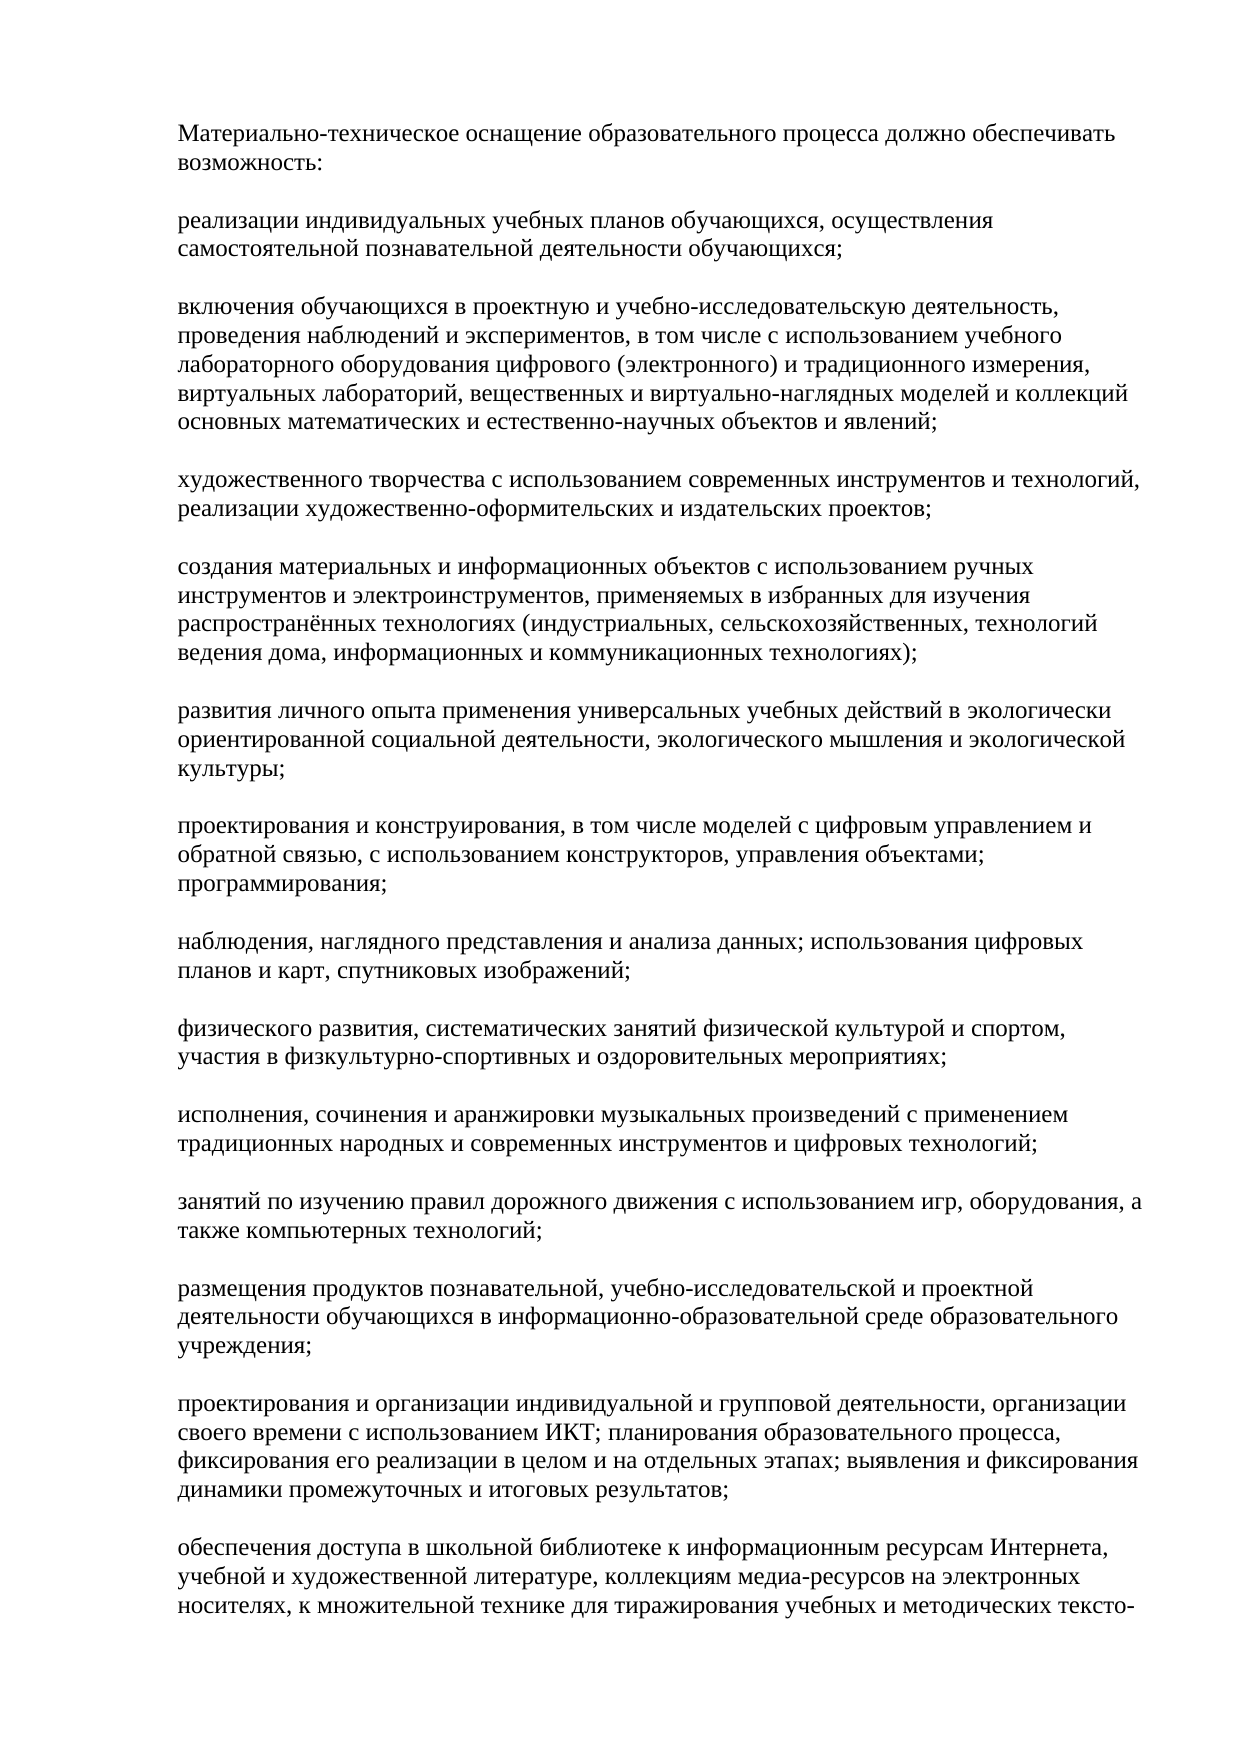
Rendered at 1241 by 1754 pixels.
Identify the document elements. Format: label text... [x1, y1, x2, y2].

text наблюдения, наглядного представления и анализа данных; использования цифровых планов и карт, спутниковых изображений; [177, 926, 1152, 983]
text занятий по изучению правил дорожного движения с использованием игр, оборудования, а также компьютерных технологий; [177, 1186, 1152, 1243]
text физического развития, систематических занятий физической культурой и спортом, участия в физкультурно-спортивных и оздоровительных мероприятиях; [177, 1013, 1152, 1070]
text художественного творчества с использованием современных инструментов и технологий, реализации художественно-оформительских и издательских проектов; [177, 464, 1152, 522]
text Материально-техническое оснащение образовательного процесса должно обеспечивать возможность: [177, 118, 1152, 176]
text реализации индивидуальных учебных планов обучающихся, осуществления самостоятельной познавательной деятельности обучающихся; [177, 205, 1152, 262]
text создания материальных и информационных объектов с использованием ручных инструментов и электроинструментов, применяемых в избранных для изучения распространённых технологиях (индустриальных, сельскохозяйственных, технологий ведения дома, информационных и коммуникационных технологиях); [177, 551, 1152, 666]
text проектирования и конструирования, в том числе моделей с цифровым управлением и обратной связью, с использованием конструкторов, управления объектами; программирования; [177, 811, 1152, 897]
text исполнения, сочинения и аранжировки музыкальных произведений с применением традиционных народных и современных инструментов и цифровых технологий; [177, 1099, 1152, 1157]
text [177, 1532, 1152, 1618]
text развития личного опыта применения универсальных учебных действий в экологически ориентированной социальной деятельности, экологического мышления и экологической культуры; [177, 695, 1152, 781]
text включения обучающихся в проектную и учебно-исследовательскую деятельность, проведения наблюдений и экспериментов, в том числе с использованием учебного лабораторного оборудования цифрового (электронного) и традиционного измерения, виртуальных лабораторий, вещественных и виртуально-наглядных моделей и коллекций основных математических и естественно-научных объектов и явлений; [177, 291, 1152, 435]
text проектирования и организации индивидуальной и групповой деятельности, организации своего времени с использованием ИКТ; планирования образовательного процесса, фиксирования его реализации в целом и на отдельных этапах; выявления и фиксирования динамики промежуточных и итоговых результатов; [177, 1388, 1152, 1503]
text размещения продуктов познавательной, учебно-исследовательской и проектной деятельности обучающихся в информационно-образовательной среде образовательного учреждения; [177, 1273, 1152, 1359]
